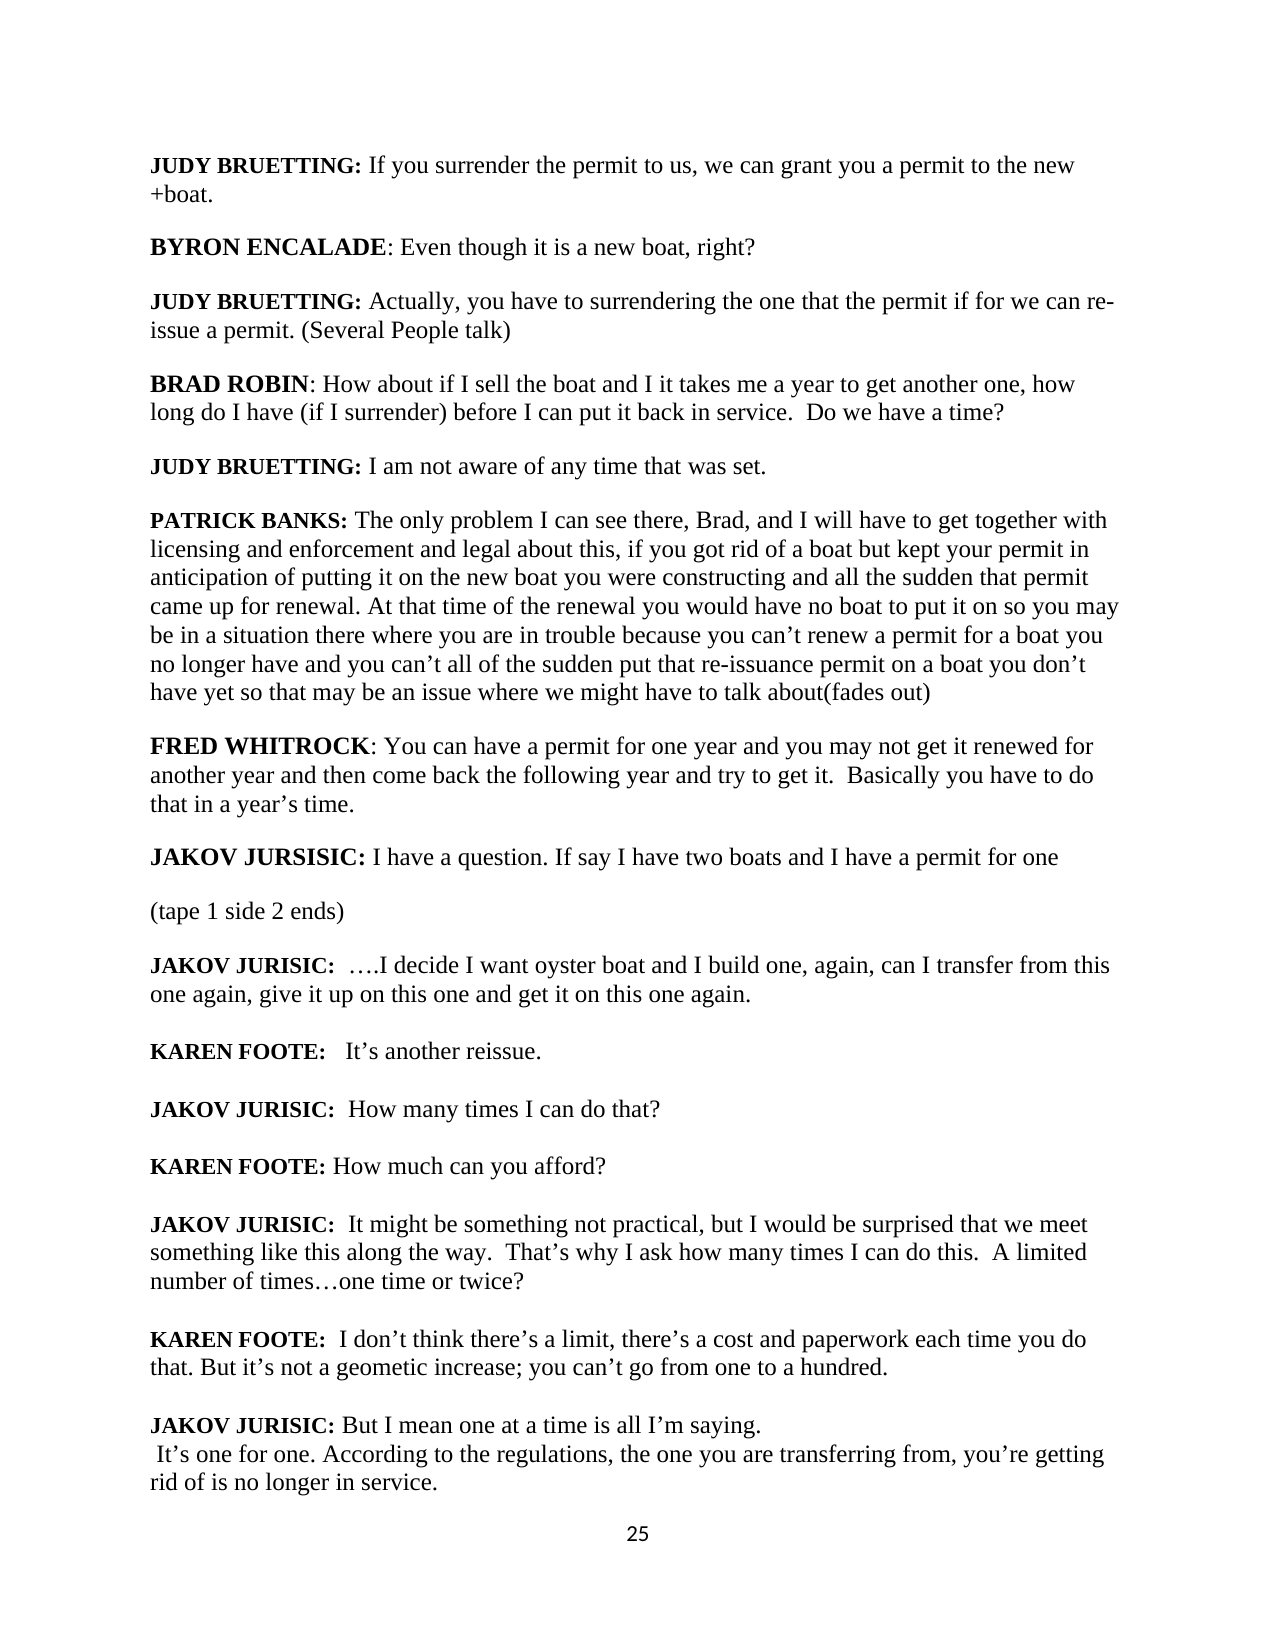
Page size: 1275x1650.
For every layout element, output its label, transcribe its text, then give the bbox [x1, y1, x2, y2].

text KAREN FOOTE: I don’t think there’s a limit, there’s a cost and paperwork each time you do that. But it’s not a geometic increase; you can’t go from one to a hundred. [150, 1324, 1125, 1381]
text JAKOV JURISIC: It might be something not practical, but I would be surprised that we meet something like this along the way. That’s why I ask how many times I can do this. A limited number of times…one time or twice? [150, 1209, 1125, 1295]
text JAKOV JURISIC: ….I decide I want oyster boat and I build one, again, can I transfer from this one again, give it up on this one and get it on this one again. [150, 950, 1125, 1007]
text JAKOV JURISIC: How many times I can do that? [150, 1094, 1125, 1122]
text PATRICK BANKS: The only problem I can see there, Brad, and I will have to get together with licensing and enforcement and legal about this, if you got rid of a boat but kept your permit in anticipation of putting it on the new boat you were constructing and all the sudden that permit came up for renewal. At that time of the renewal you would have no boat to put it on so you may be in a situation there where you are in trouble because you can’t renew a permit for a boat you no longer have and you can’t all of the sudden put that re-issuance permit on a boat you don’t have yet so that may be an issue where we might have to talk about(fades out) [150, 505, 1125, 706]
text JUDY BRUETTING: I am not aware of any time that was set. [150, 451, 1125, 480]
text BYRON ENCALADE: Even though it is a new boat, right? [150, 232, 1125, 261]
text KAREN FOOTE: How much can you afford? [150, 1151, 1125, 1180]
text JAKOV JURSISIC: I have a question. If say I have two boats and I have a permit for one [150, 842, 1125, 871]
text JUDY BRUETTING: Actually, you have to surrendering the one that the permit if for we can re-issue a permit. (Several People talk) [150, 286, 1125, 344]
text JAKOV JURISIC: But I mean one at a time is all I’m saying. [150, 1410, 1125, 1439]
text It’s one for one. According to the regulations, the one you are transferring from, you’re getting rid of is no longer in service. [150, 1439, 1125, 1496]
text FRED WHITROCK: You can have a permit for one year and you may not get it renewed for another year and then come back the following year and try to get it. Basically you have to do that in a year’s time. [150, 731, 1125, 817]
text JUDY BRUETTING: If you surrender the permit to us, we can grant you a permit to the new +boat. [150, 150, 1125, 207]
text BRAD ROBIN: How about if I sell the boat and I it takes me a year to get another one, how long do I have (if I surrender) before I can put it back in service. Do we have a time? [150, 369, 1125, 426]
text (tape 1 side 2 ends) [150, 896, 1125, 925]
text KAREN FOOTE: It’s another reissue. [150, 1036, 1125, 1065]
